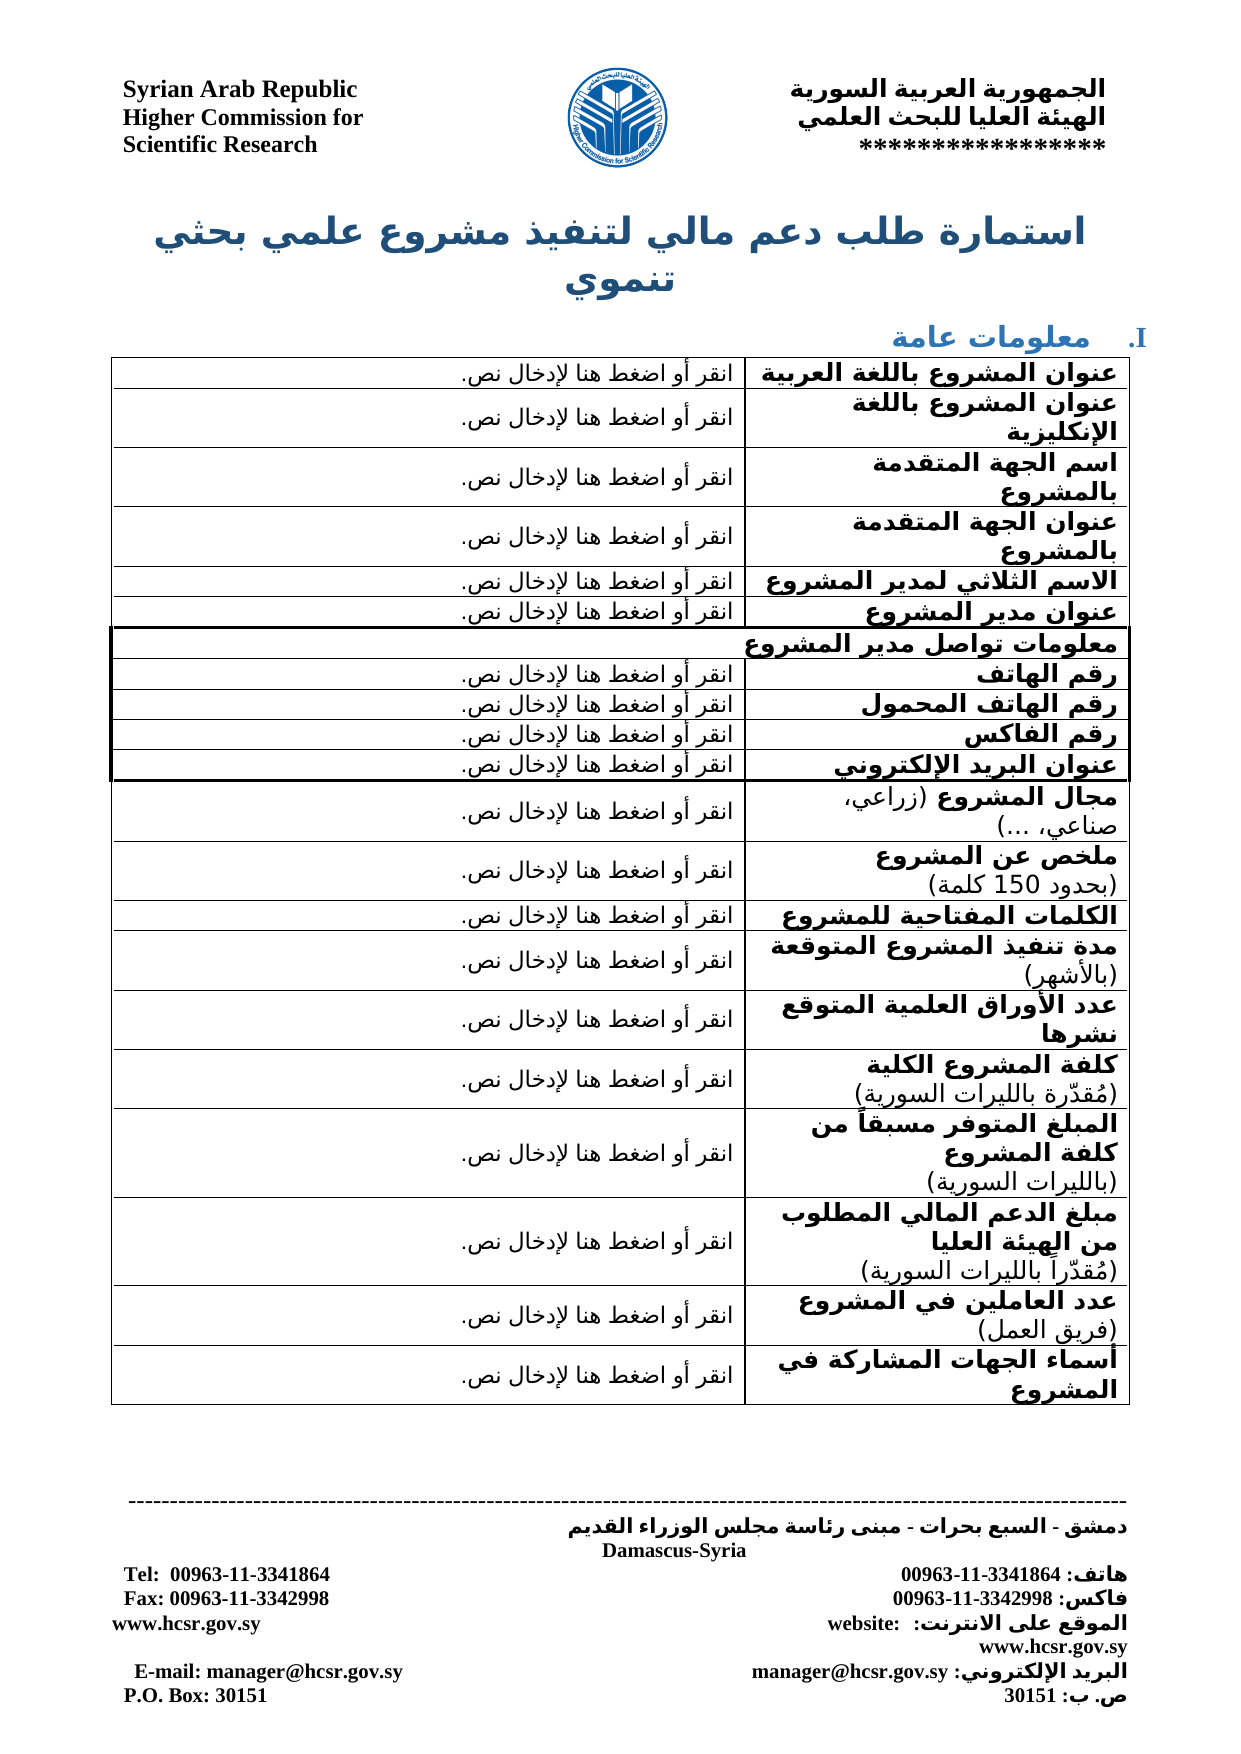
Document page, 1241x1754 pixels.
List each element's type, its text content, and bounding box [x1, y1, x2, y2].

table_cell [112, 780, 744, 841]
table_cell [112, 596, 744, 626]
table_cell [112, 447, 744, 506]
table_cell مبلغ الدعم المالي المطلوب من الهيئة العليا (مُقدّراً بالليرات السورية) [746, 1197, 1129, 1285]
table_cell الاسم الثلاثي لمدير المشروع [746, 566, 1129, 596]
table_cell [113, 690, 744, 719]
table_cell كلفة المشروع الكلية (مُقدّرة بالليرات السورية) [746, 1049, 1129, 1108]
table_header عنوان المشروع باللغة العربية [746, 358, 1129, 387]
table_cell معلومات تواصل مدير المشروع [113, 626, 1128, 658]
table_cell [112, 1285, 744, 1345]
table_cell رقم الفاكس [746, 720, 1128, 749]
table_cell عدد الأوراق العلمية المتوقع نشرها [746, 990, 1129, 1049]
text استمارة طلب دعم مالي لتنفيذ مشروع علمي بحثي تنموي [112, 209, 1128, 300]
table_cell عنوان الجهة المتقدمة بالمشروع [746, 506, 1129, 566]
table_cell عنوان مدير المشروع [746, 596, 1129, 626]
table_cell المبلغ المتوفر مسبقاً من كلفة المشروع (بالليرات السورية) [746, 1108, 1129, 1197]
table_cell عنوان البريد الإلكتروني [746, 750, 1128, 779]
table_cell [112, 930, 744, 989]
table_cell رقم الهاتف [746, 659, 1128, 688]
table_cell اسم الجهة المتقدمة بالمشروع [746, 447, 1129, 506]
table_cell [112, 388, 744, 447]
table_cell [112, 1345, 744, 1404]
table_cell [112, 506, 744, 566]
table_cell [112, 1197, 744, 1285]
table_cell مدة تنفيذ المشروع المتوقعة (بالأشهر) [746, 930, 1129, 989]
table_cell [113, 750, 744, 779]
table_cell عنوان المشروع باللغة الإنكليزية [746, 388, 1129, 447]
table_cell رقم الهاتف المحمول [746, 690, 1128, 719]
list معلومات عامة [112, 320, 1128, 354]
table_cell مجال المشروع (زراعي، صناعي، ...) [746, 779, 1129, 841]
table_cell [113, 720, 744, 749]
table_cell [112, 1108, 744, 1197]
table_cell [112, 990, 744, 1049]
table_cell [112, 900, 744, 930]
table_cell [112, 1049, 744, 1108]
table_cell الكلمات المفتاحية للمشروع [746, 900, 1129, 930]
table_cell أسماء الجهات المشاركة في المشروع [746, 1345, 1129, 1404]
table_cell [113, 659, 744, 688]
table_header [112, 358, 744, 387]
table_cell [112, 566, 744, 596]
picture [564, 64, 671, 171]
table_cell عدد العاملين في المشروع (فريق العمل) [746, 1285, 1129, 1345]
table_cell [112, 841, 744, 900]
table_cell ملخص عن المشروع (بحدود 150 كلمة) [746, 841, 1129, 900]
